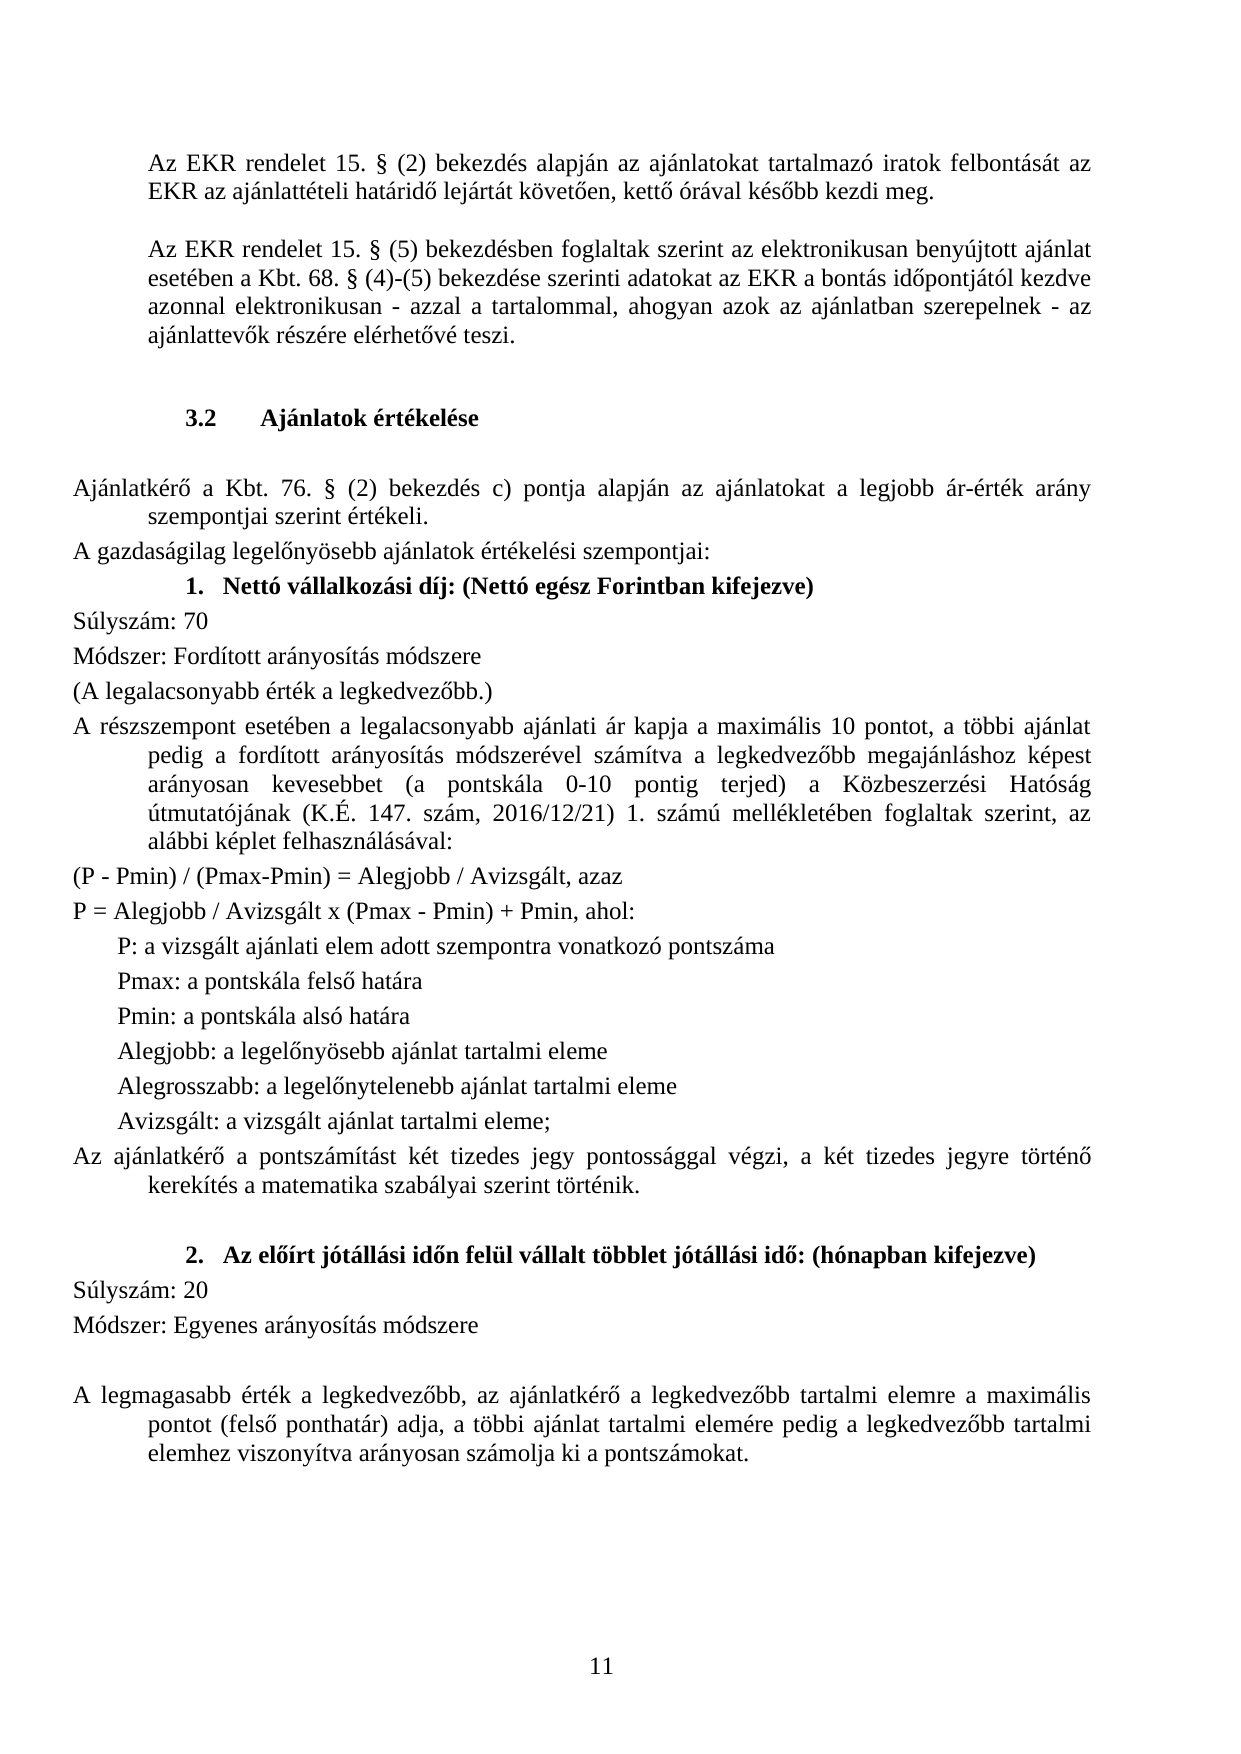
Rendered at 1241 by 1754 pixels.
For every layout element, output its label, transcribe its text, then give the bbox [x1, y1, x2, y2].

text Módszer: Egyenes arányosítás módszere [73, 1310, 1092, 1339]
text (P - Pmin) / (Pmax-Pmin) = Alegjobb / Avizsgált, azaz [73, 861, 1092, 890]
text Alegrosszabb: a legelőnytelenebb ajánlat tartalmi eleme [117, 1071, 1092, 1100]
list Az előírt jótállási időn felül vállalt többlet jótállási idő: (hónapban kifejezve) [185, 1240, 1092, 1269]
text P: a vizsgált ajánlati elem adott szempontra vonatkozó pontszáma [117, 931, 1092, 960]
text A legmagasabb érték a legkedvezőbb, az ajánlatkérő a legkedvezőbb tartalmi elemre a maximális pontot (felső ponthatár) adja, a többi ajánlat tartalmi elemére pedig a legkedvezőbb tartalmi elemhez viszonyítva arányosan számolja ki a pontszámokat. [73, 1380, 1092, 1466]
text P = Alegjobb / Avizsgált x (Pmax - Pmin) + Pmin, ahol: [73, 896, 1092, 925]
text Alegjobb: a legelőnyösebb ajánlat tartalmi eleme [117, 1036, 1092, 1065]
text Ajánlatkérő a Kbt. 76. § (2) bekezdés c) pontja alapján az ajánlatokat a legjobb ár-érték arány szempontjai szerint értékeli. [73, 473, 1092, 530]
subtitle 3.2 Ajánlatok értékelése [185, 403, 1092, 431]
text (A legalacsonyabb érték a legkedvezőbb.) [73, 676, 1092, 705]
text Súlyszám: 70 [73, 606, 1092, 635]
text A részszempont esetében a legalacsonyabb ajánlati ár kapja a maximális 10 pontot, a többi ajánlat pedig a fordított arányosítás módszerével számítva a legkedvezőbb megajánláshoz képest arányosan kevesebbet (a pontskála 0-10 pontig terjed) a Közbeszerzési Hatóság útmutatójának (K.É. 147. szám, 2016/12/21) 1. számú mellékletében foglaltak szerint, az alábbi képlet felhasználásával: [73, 711, 1092, 855]
list Nettó vállalkozási díj: (Nettó egész Forintban kifejezve) [185, 571, 1092, 600]
text Az EKR rendelet 15. § (5) bekezdésben foglaltak szerint az elektronikusan benyújtott ajánlat esetében a Kbt. 68. § (4)-(5) bekezdése szerinti adatokat az EKR a bontás időpontjától kezdve azonnal elektronikusan - azzal a tartalommal, ahogyan azok az ajánlatban szerepelnek - az ajánlattevők részére elérhetővé teszi. [148, 234, 1092, 349]
text Avizsgált: a vizsgált ajánlat tartalmi eleme; [117, 1106, 1092, 1135]
text Súlyszám: 20 [73, 1275, 1092, 1304]
text A gazdaságilag legelőnyösebb ajánlatok értékelési szempontjai: [73, 536, 1092, 565]
text Pmax: a pontskála felső határa [117, 966, 1092, 995]
text Az ajánlatkérő a pontszámítást két tizedes jegy pontossággal végzi, a két tizedes jegyre történő kerekítés a matematika szabályai szerint történik. [73, 1141, 1092, 1199]
text Az EKR rendelet 15. § (2) bekezdés alapján az ajánlatokat tartalmazó iratok felbontását az EKR az ajánlattételi határidő lejártát követően, kettő órával később kezdi meg. [148, 148, 1092, 205]
text Módszer: Fordított arányosítás módszere [73, 641, 1092, 670]
text Pmin: a pontskála alsó határa [117, 1001, 1092, 1030]
